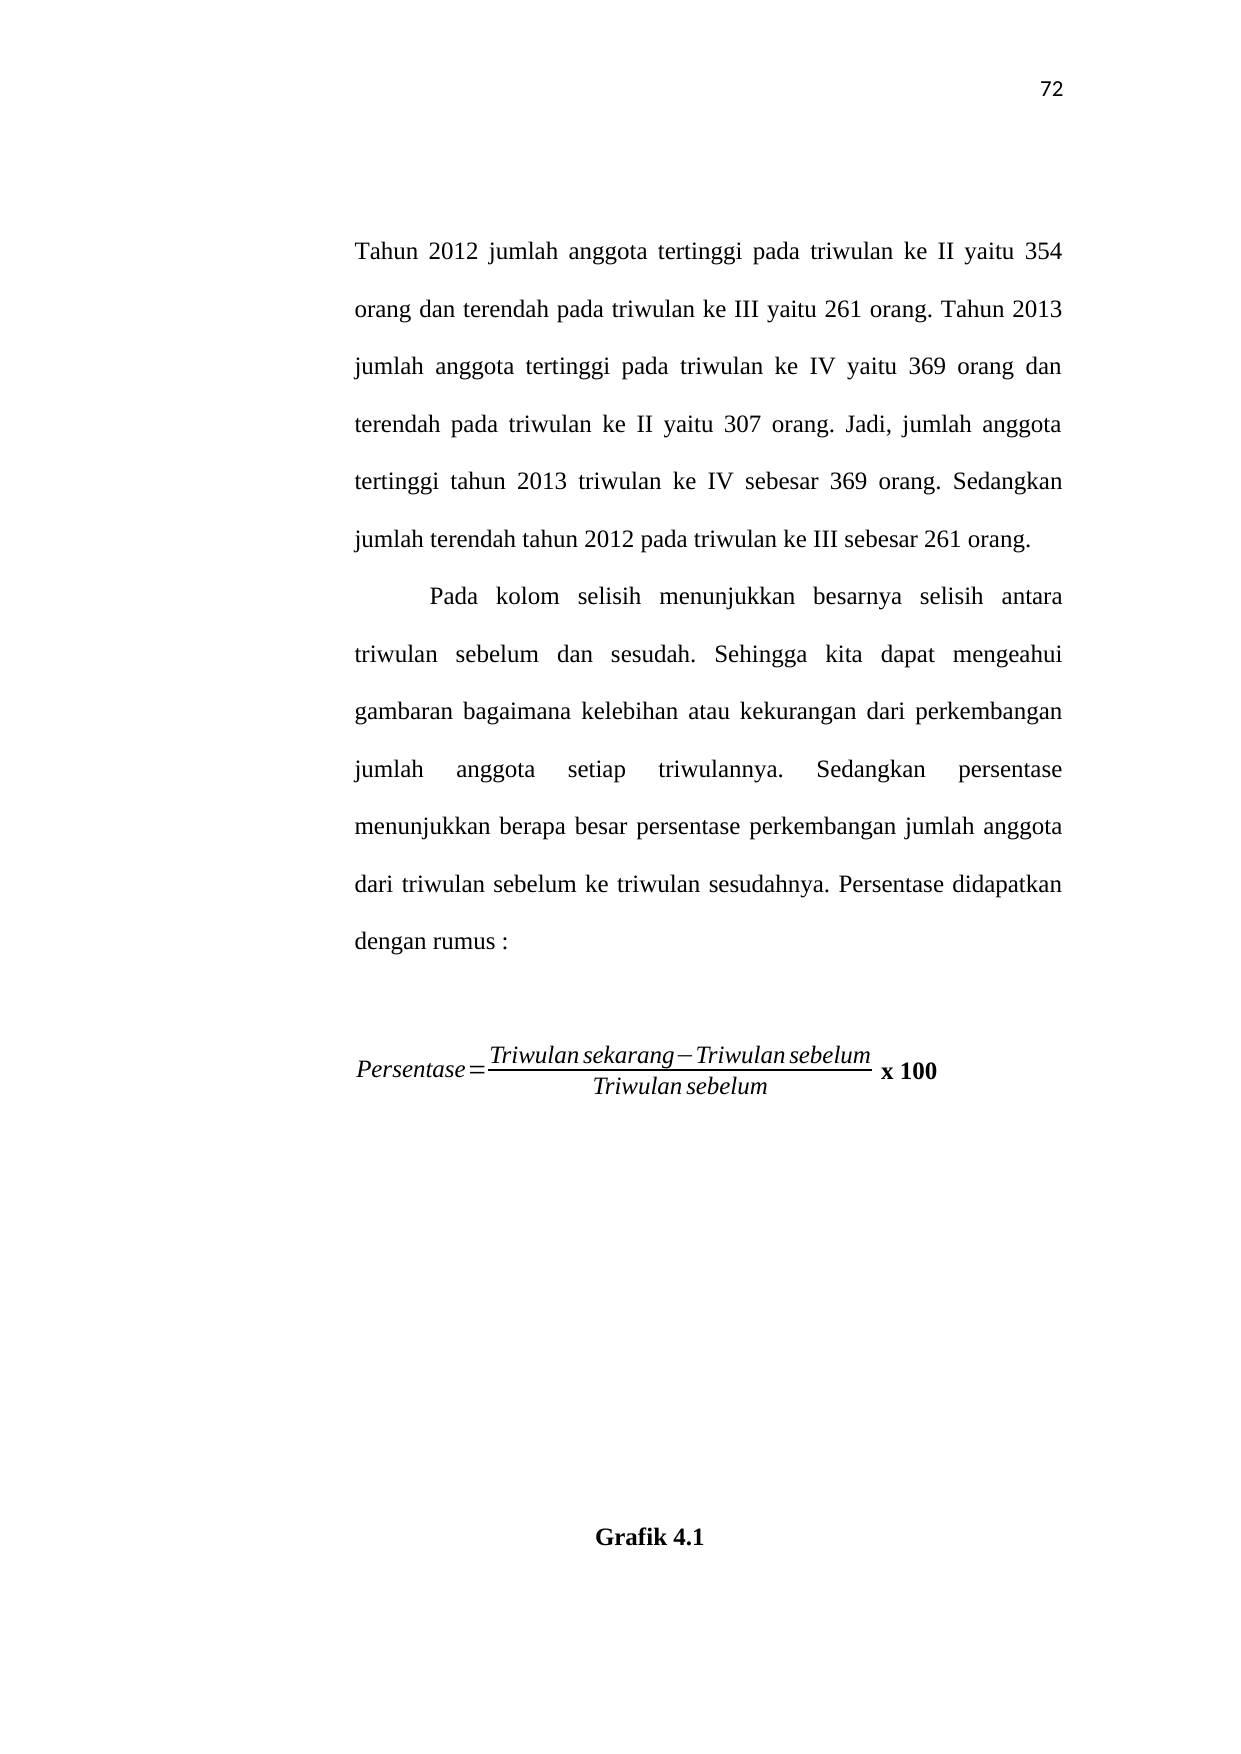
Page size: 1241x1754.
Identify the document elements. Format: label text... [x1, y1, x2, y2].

text Grafik 4.1 [236, 1522, 1063, 1551]
text x 100 [236, 1041, 1063, 1100]
text Pada kolom selisih menunjukkan besarnya selisih antara triwulan sebelum dan sesudah. Sehingga kita dapat mengeahui gambaran bagaimana kelebihan atau kekurangan dari perkembangan jumlah anggota setiap triwulannya. Sedangkan persentase menunjukkan berapa besar persentase perkembangan jumlah anggota dari triwulan sebelum ke triwulan sesudahnya. Persentase didapatkan dengan rumus : [354, 581, 1063, 955]
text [354, 236, 1063, 552]
